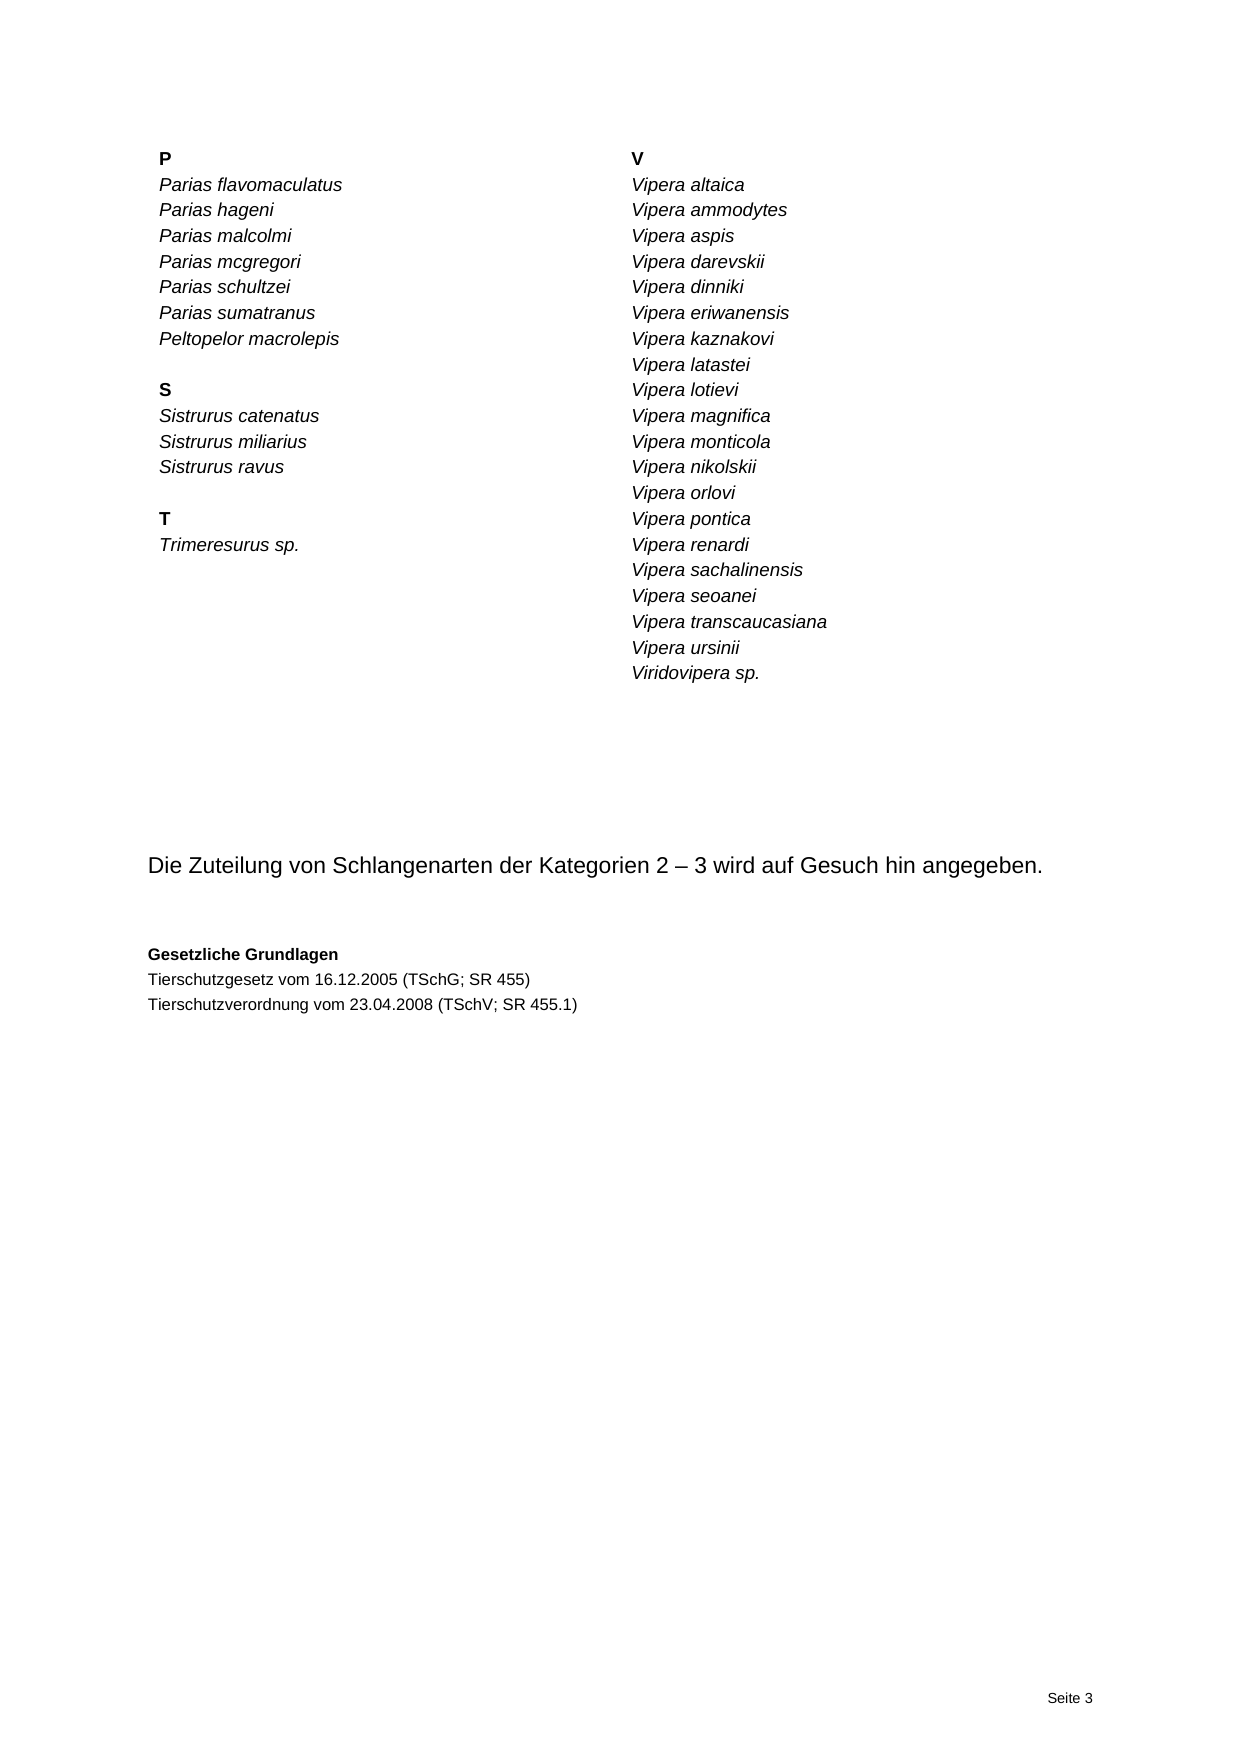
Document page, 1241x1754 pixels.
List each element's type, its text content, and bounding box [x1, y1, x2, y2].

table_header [148, 148, 620, 714]
text Gesetzliche Grundlagen [148, 944, 1093, 963]
text Die Zuteilung von Schlangenarten der Kategorien 2 – 3 wird auf Gesuch hin angegeben. [148, 852, 1093, 878]
text Tierschutzgesetz vom 16.12.2005 (TSchG; SR 455) [148, 970, 1093, 989]
text Tierschutzverordnung vom 23.04.2008 (TSchV; SR 455.1) [148, 995, 1093, 1014]
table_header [620, 148, 1093, 714]
